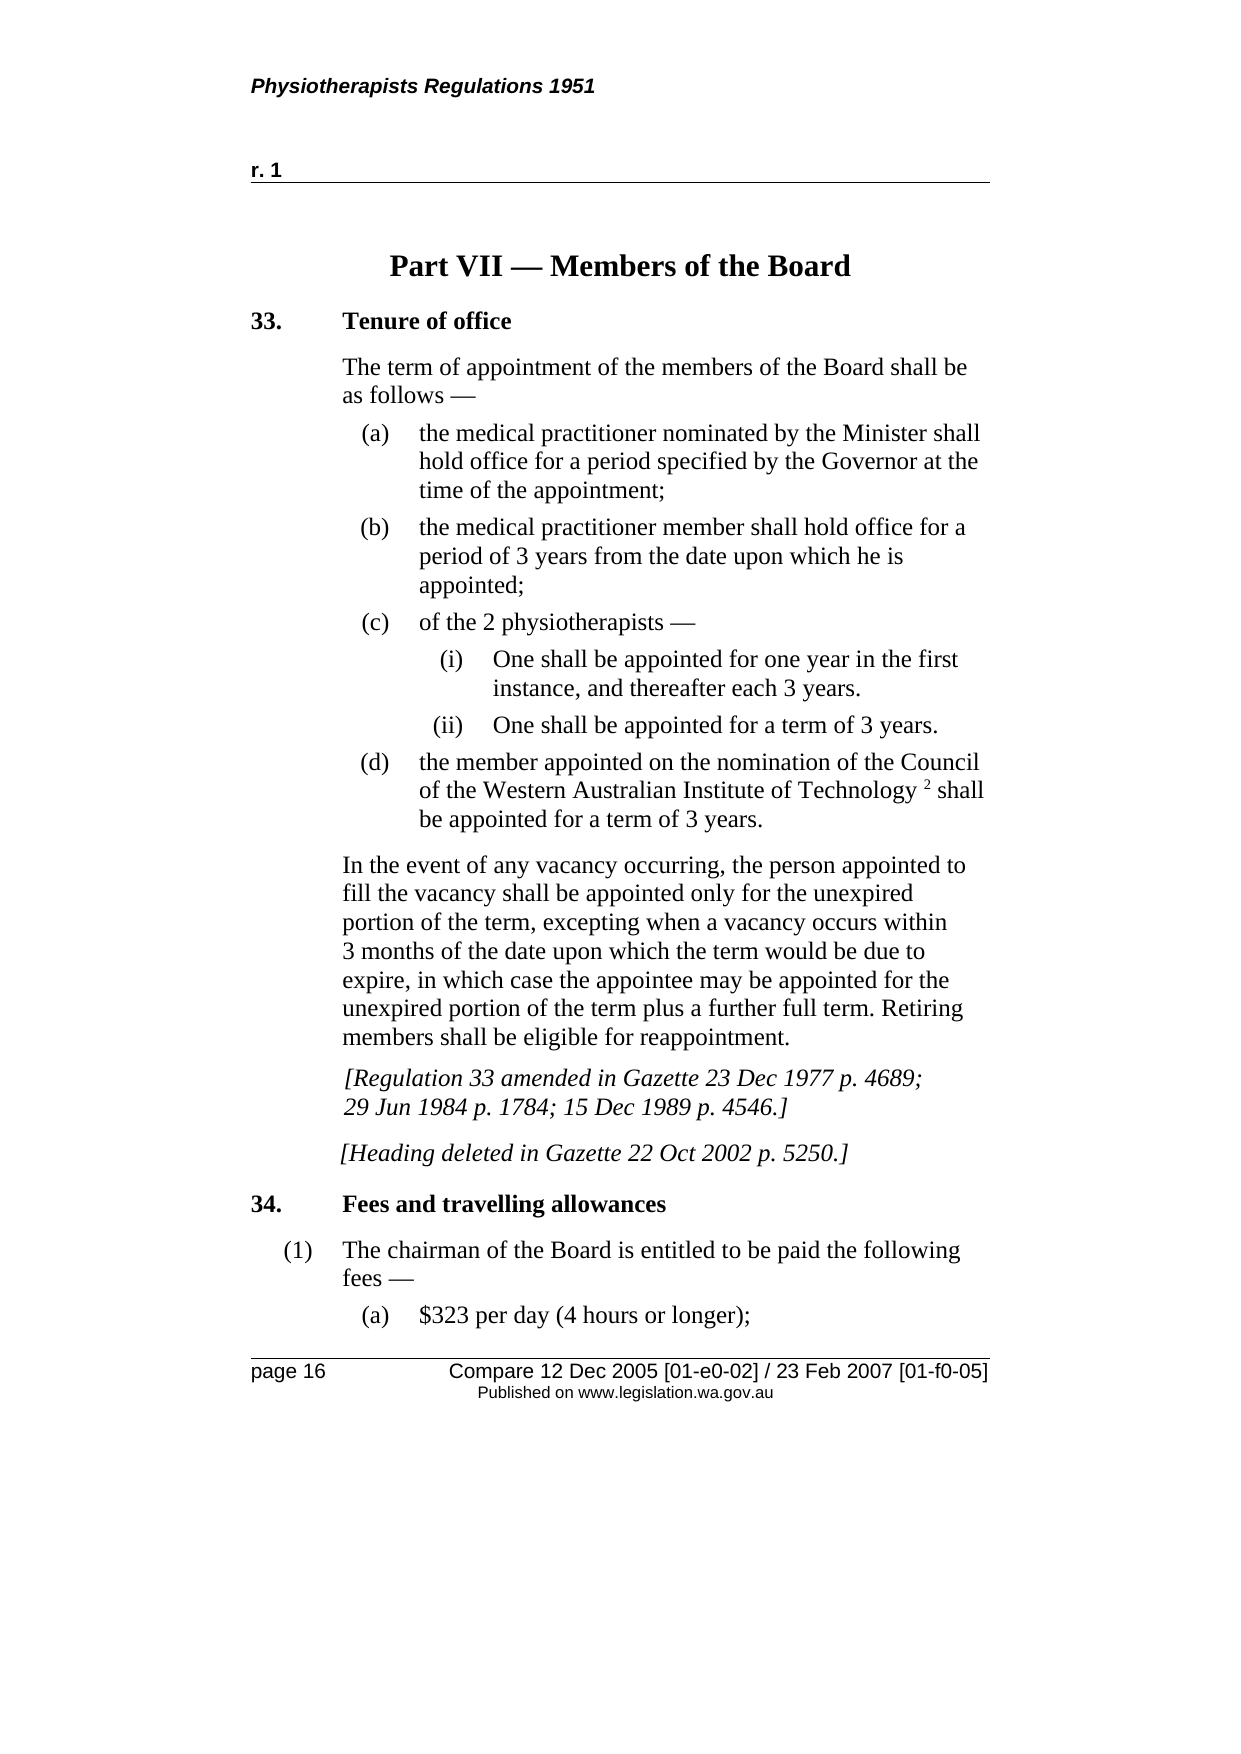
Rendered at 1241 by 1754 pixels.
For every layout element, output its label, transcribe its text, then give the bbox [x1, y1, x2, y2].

text The term of appointment of the members of the Board shall be as follows — [251, 352, 990, 409]
text (ii) One shall be appointed for a term of 3 years. [251, 710, 990, 738]
subtitle Part VII — Members of the Board [251, 247, 990, 283]
text (d) the member appointed on the nomination of the Council of the Western Australian Institute of Technology 2 shall be appointed for a term of 3 years. [251, 747, 990, 833]
text (i) One shall be appointed for one year in the first instance, and thereafter each 3 years. [251, 644, 990, 701]
subtitle 34. Fees and travelling allowances [251, 1189, 990, 1218]
text (1) The chairman of the Board is entitled to be paid the following fees — [251, 1235, 990, 1292]
text (b) the medical practitioner member shall hold office for a period of 3 years from the date upon which he is appointed; [251, 512, 990, 598]
text In the event of any vacancy occurring, the person appointed to fill the vacancy shall be appointed only for the unexpired portion of the term, excepting when a vacancy occurs within 3 months of the date upon which the term would be due to expire, in which case the appointee may be appointed for the unexpired portion of the term plus a further full term. Retiring members shall be eligible for reappointment. [251, 850, 990, 1051]
text (a) $323 per day (4 hours or longer); [251, 1301, 990, 1329]
text (c) of the 2 physiotherapists — [251, 607, 990, 636]
subtitle [Heading deleted in Gazette 22 Oct 2002 p. 5250.] [251, 1138, 990, 1166]
text [Regulation 33 amended in Gazette 23 Dec 1977 p. 4689; 29 Jun 1984 p. 1784; 15 Dec 1989 p. 4546.] [251, 1063, 990, 1121]
subtitle 33. Tenure of office [251, 306, 990, 335]
text (a) the medical practitioner nominated by the Minister shall hold office for a period specified by the Governor at the time of the appointment; [251, 418, 990, 504]
